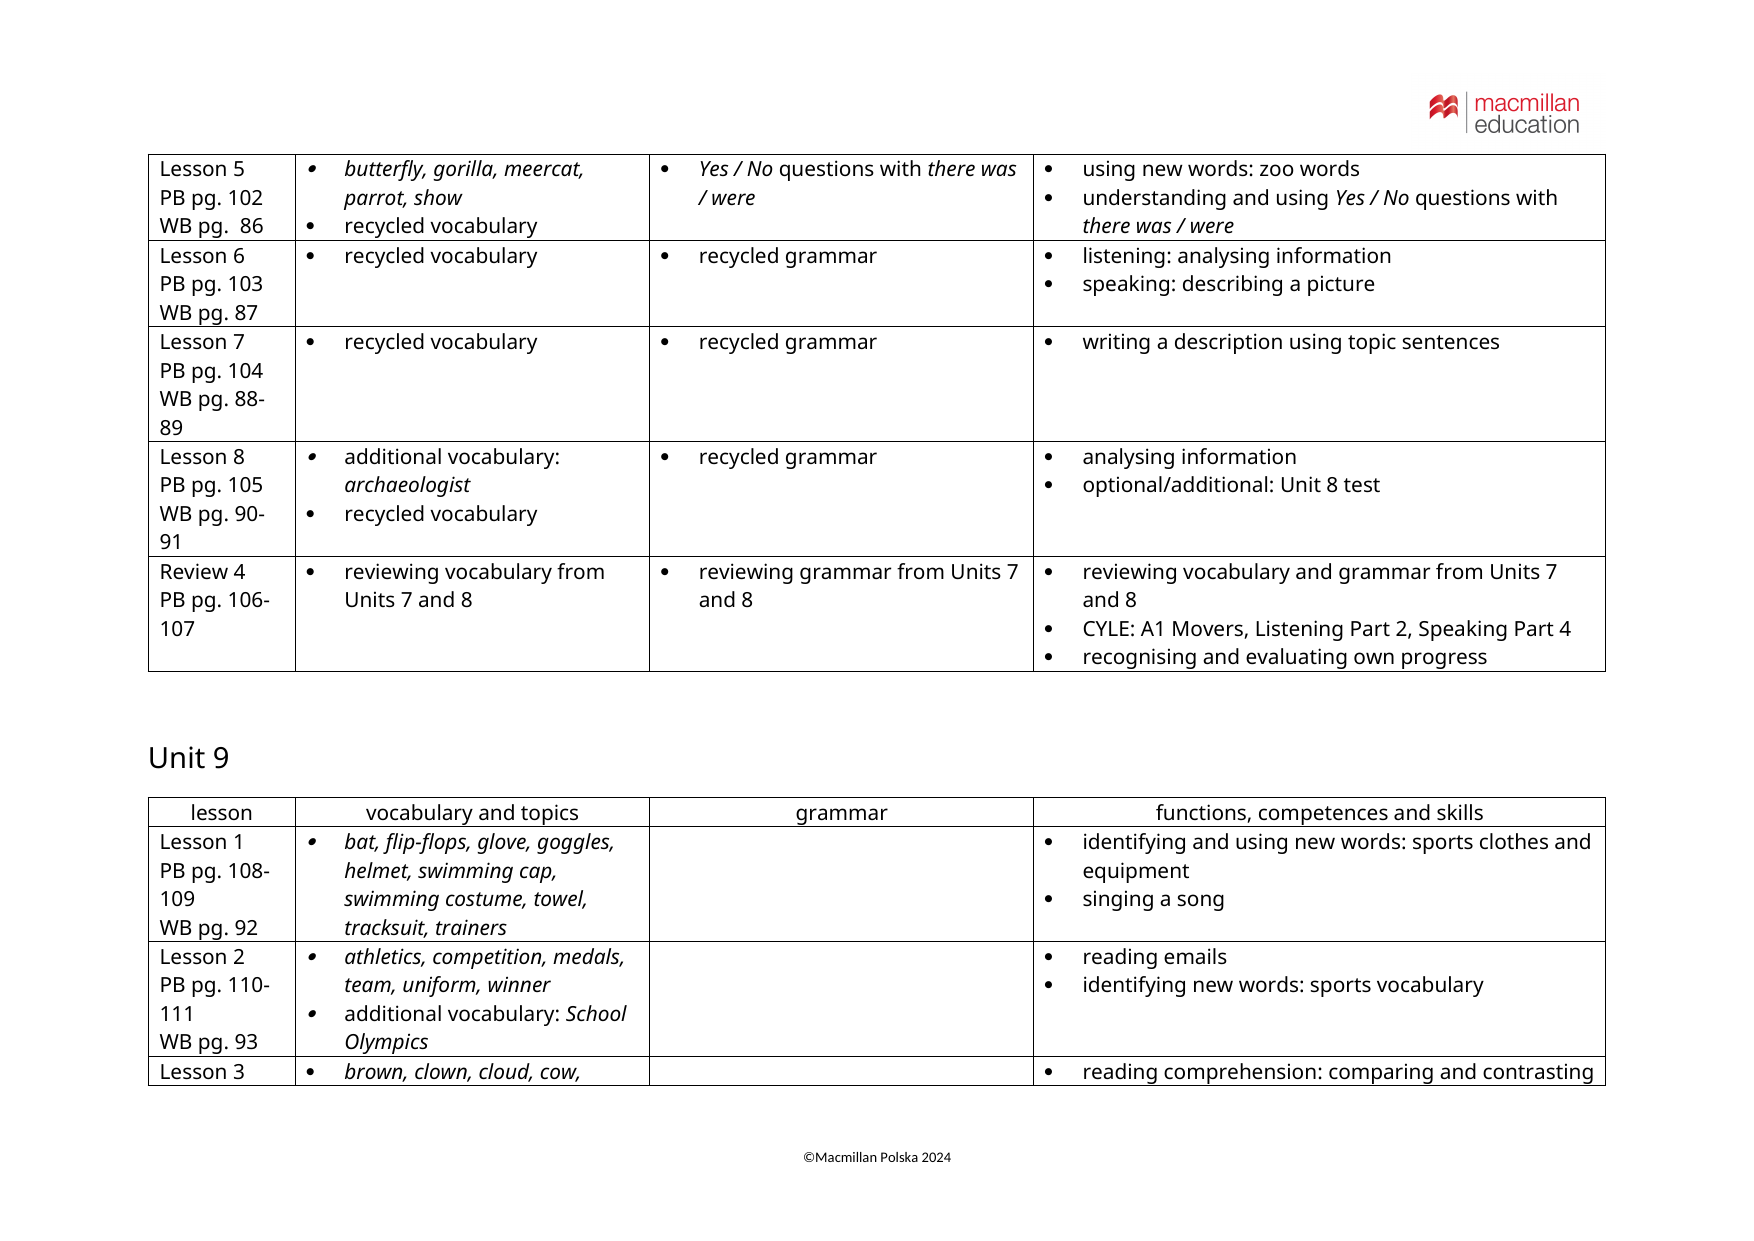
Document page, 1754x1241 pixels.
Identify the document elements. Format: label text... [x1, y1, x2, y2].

table_cell athletics, competition, medals, team, uniform, winner additional vocabulary: School Olympics [296, 942, 649, 1056]
table_cell butterfly, gorilla, meercat, parrot, show recycled vocabulary [296, 155, 649, 240]
table_cell Lesson 2 PB pg. 110-111 WB pg. 93 [149, 942, 295, 1056]
picture [1411, 73, 1607, 154]
text Unit 9 [148, 737, 1606, 777]
table_cell analysing information optional/additional: Unit 8 test [1034, 442, 1605, 556]
table_cell recycled grammar [650, 241, 1033, 326]
table_cell Review 4 PB pg. 106-107 [149, 557, 295, 671]
table_cell additional vocabulary: archaeologist recycled vocabulary [296, 442, 649, 556]
table_cell writing a description using topic sentences [1034, 327, 1605, 441]
table_header vocabulary and topics [296, 798, 649, 826]
table_cell [650, 827, 1033, 941]
table_cell recycled vocabulary [296, 327, 649, 441]
table_cell recycled grammar [650, 327, 1033, 441]
table_cell using new words: zoo words understanding and using Yes / No questions with there was / were [1034, 155, 1605, 240]
table_cell Lesson 1 PB pg. 108-109 WB pg. 92 [149, 827, 295, 941]
table_cell Lesson 5 PB pg. 102 WB pg. 86 [149, 155, 295, 240]
table_cell [650, 942, 1033, 1056]
table_header grammar [650, 798, 1033, 826]
table_cell reviewing grammar from Units 7 and 8 [650, 557, 1033, 671]
table_cell reading comprehension: comparing and contrasting information sounds and spelling: ou or ow (/ɑu/) ESDC: how is sport good for you? [1034, 1057, 1605, 1085]
table_cell recycled grammar [650, 442, 1033, 556]
table_cell [650, 1057, 1033, 1085]
table_cell Yes / No questions with there was / were [650, 155, 1033, 240]
table_header lesson [149, 798, 295, 826]
table_cell Lesson 3 PB pg. 112 WB pg. 94 [149, 1057, 295, 1085]
table_cell reviewing vocabulary from Units 7 and 8 [296, 557, 649, 671]
table_cell Lesson 6 PB pg. 103 WB pg. 87 [149, 241, 295, 326]
table_cell Lesson 7 PB pg. 104 WB pg. 88-89 [149, 327, 295, 441]
table_cell reviewing vocabulary and grammar from Units 7 and 8 CYLE: A1 Movers, Listening Part 2, Speaking Part 4 recognising and evaluating own progress [1034, 557, 1605, 671]
table_cell Lesson 8 PB pg. 105 WB pg. 90-91 [149, 442, 295, 556]
table_cell brown, clown, cloud, cow, flower, house, mountain, mouth, town, trousers [296, 1057, 649, 1085]
table_cell listening: analysing information speaking: describing a picture [1034, 241, 1605, 326]
table_cell reading emails identifying new words: sports vocabulary [1034, 942, 1605, 1056]
table_cell identifying and using new words: sports clothes and equipment singing a song [1034, 827, 1605, 941]
table_header functions, competences and skills [1034, 798, 1605, 826]
table_cell recycled vocabulary [296, 241, 649, 326]
table_cell bat, flip-flops, glove, goggles, helmet, swimming cap, swimming costume, towel, tracksuit, trainers [296, 827, 649, 941]
